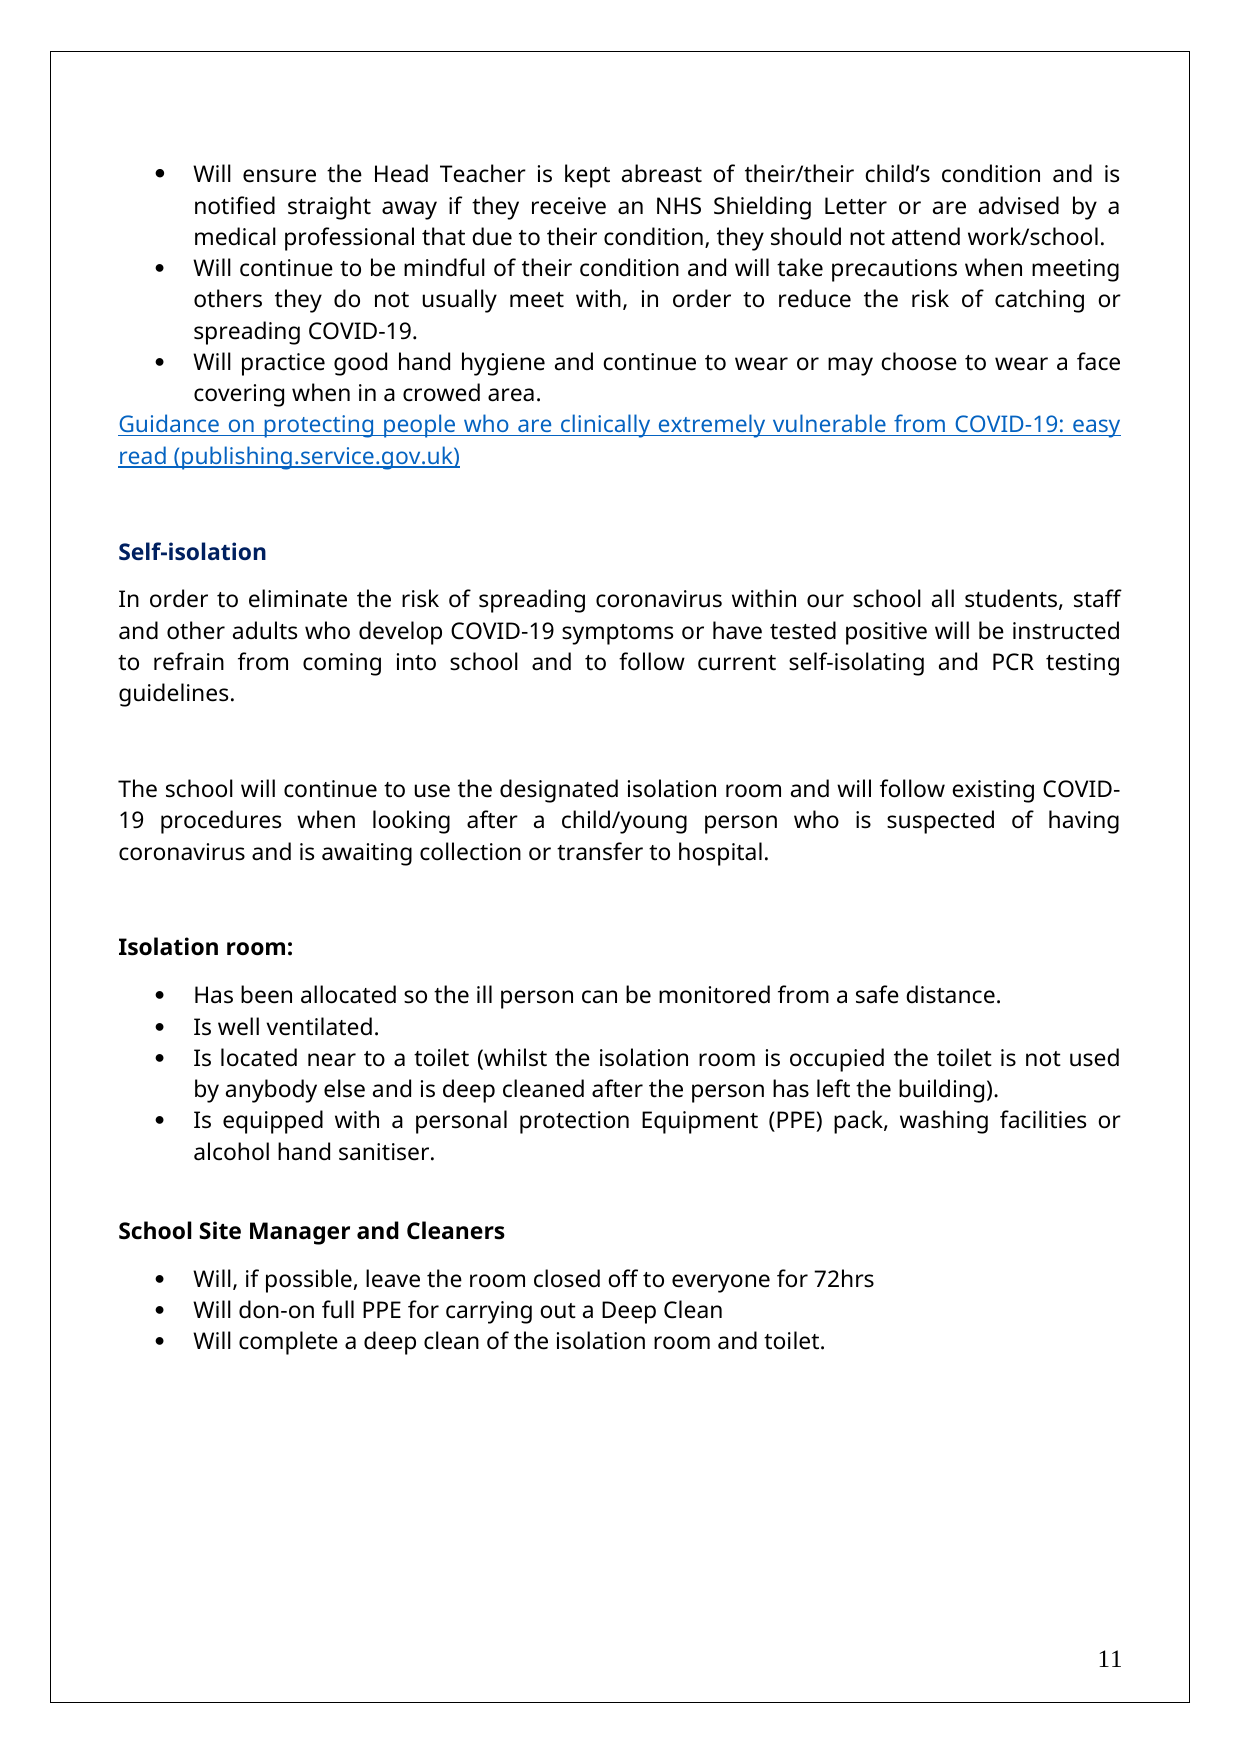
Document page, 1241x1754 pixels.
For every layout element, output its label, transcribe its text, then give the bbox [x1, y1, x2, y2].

list Will, if possible, leave the room closed off to everyone for 72hrs [156, 1262, 1122, 1294]
list Is located near to a toilet (whilst the isolation room is occupied the toilet is not used by anybody else and is deep cleaned after the person has left the building). [156, 1042, 1122, 1104]
list Will ensure the Head Teacher is kept abreast of their/their child’s condition and is notified straight away if they receive an NHS Shielding Letter or are advised by a medical professional that due to their condition, they should not attend work/school. [156, 158, 1122, 252]
list Is well ventilated. [156, 1010, 1122, 1042]
list Will continue to be mindful of their condition and will take precautions when meeting others they do not usually meet with, in order to reduce the risk of catching or spreading COVID-19. [156, 252, 1122, 346]
text Guidance on protecting people who are clinically extremely vulnerable from COVID-19: easy read (publishing.service.gov.uk) [118, 408, 1122, 471]
text The school will continue to use the designated isolation room and will follow existing COVID-19 procedures when looking after a child/young person who is suspected of having coronavirus and is awaiting collection or transfer to hospital. [118, 773, 1122, 867]
text Isolation room: [118, 931, 1122, 962]
list Will practice good hand hygiene and continue to wear or may choose to wear a face covering when in a crowed area. [156, 346, 1122, 408]
list Has been allocated so the ill person can be monitored from a safe distance. [156, 979, 1122, 1010]
text School Site Manager and Cleaners [118, 1214, 1122, 1246]
list Will don-on full PPE for carrying out a Deep Clean [156, 1294, 1122, 1325]
text Self-isolation [118, 535, 1122, 567]
text In order to eliminate the risk of spreading coronavirus within our school all students, staff and other adults who develop COVID-19 symptoms or have tested positive will be instructed to refrain from coming into school and to follow current self-isolating and PCR testing guidelines. [118, 583, 1122, 708]
list Will complete a deep clean of the isolation room and toilet. [156, 1325, 1122, 1356]
list Is equipped with a personal protection Equipment (PPE) pack, washing facilities or alcohol hand sanitiser. [156, 1104, 1122, 1167]
